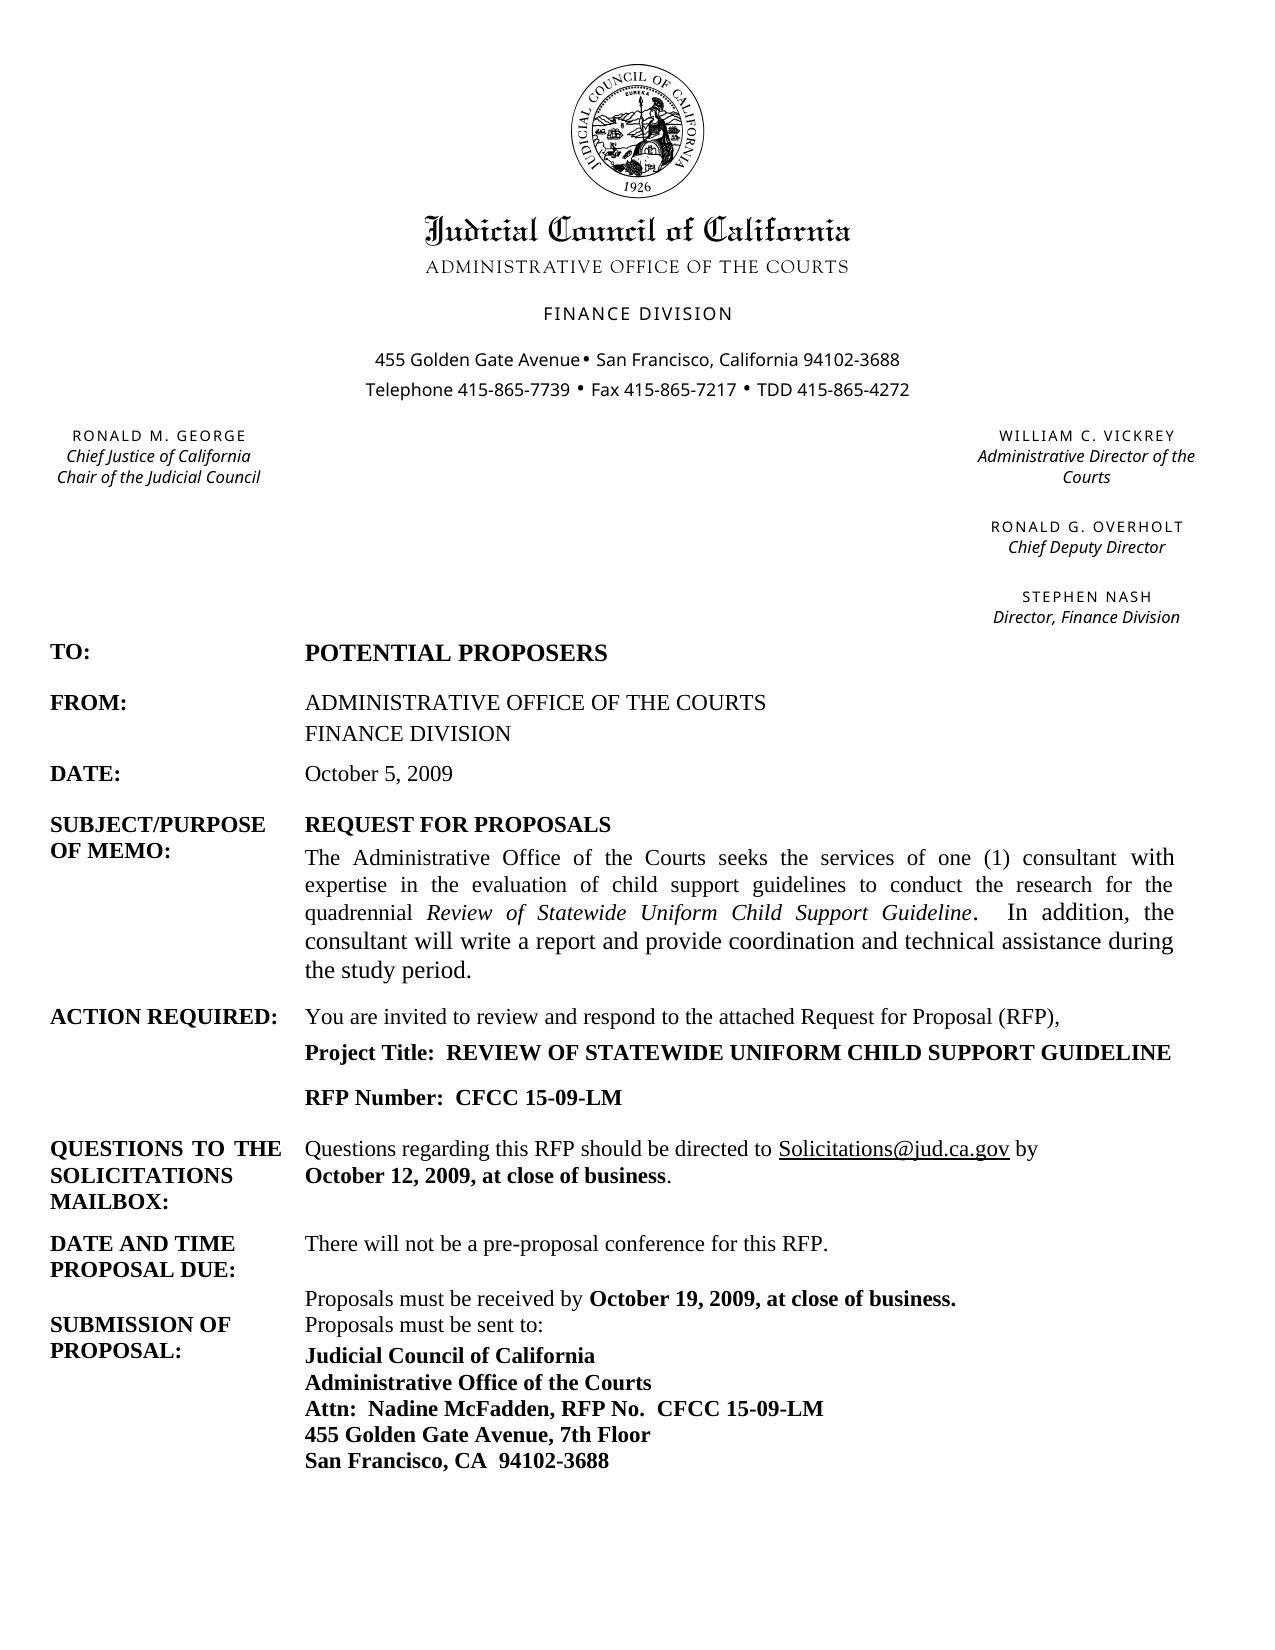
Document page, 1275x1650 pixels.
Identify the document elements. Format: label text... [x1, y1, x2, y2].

table_cell October 5, 2009 [293, 760, 1222, 811]
table_cell SUBJECT/PURPOSE OF MEMO: [39, 811, 293, 1003]
table_cell QUESTIONS TO THE SOLICITATIONS MAILBOX: [39, 1136, 293, 1229]
table_cell Request for proposals The Administrative Office of the Courts seeks the services of one (1) consultant with expertise in the evaluation of child support guidelines to conduct the research for the quadrennial Review of Statewide Uniform Child Support Guideline. In addition, the consultant will write a report and provide coordination and technical assistance during the study period. [293, 811, 1222, 1003]
table_cell There will not be a pre-proposal conference for this RFP. Proposals must be received by October 19, 2009, at close of business. [293, 1230, 1222, 1311]
table_cell Proposals must be sent to: Judicial Council of California Administrative Office of the Courts Attn: Nadine McFadden, RFP No. CFCC 15-09-LM 455 Golden Gate Avenue, 7th Floor San Francisco, CA 94102-3688 [293, 1311, 1222, 1493]
table_header Potential PROPOSERs [293, 638, 1222, 689]
table_cell SUBMISSION OF PROPOSAL: [39, 1311, 293, 1493]
table_cell You are invited to review and respond to the attached Request for Proposal (RFP), Project Title: REVIEW OF STATEWIDE UNIFORM CHILD SUPPORT GUIDELINE RFP Number: CFCC 15-09-LM [293, 1003, 1222, 1136]
picture [424, 64, 851, 277]
table_cell DATE: [39, 760, 293, 811]
table_header TO: [39, 638, 293, 689]
table_cell ACTION REQUIRED: [39, 1003, 293, 1136]
table_cell ADMINISTRATIVE OFFICE OF THE COURTS FINANCE DIVISION [293, 689, 1222, 760]
table_cell Questions regarding this RFP should be directed to Solicitations@jud.ca.gov by October 12, 2009, at close of business. [293, 1136, 1222, 1229]
table_cell DATE AND TIME PROPOSAL DUE: [39, 1230, 293, 1311]
table_cell FROM: [39, 689, 293, 760]
